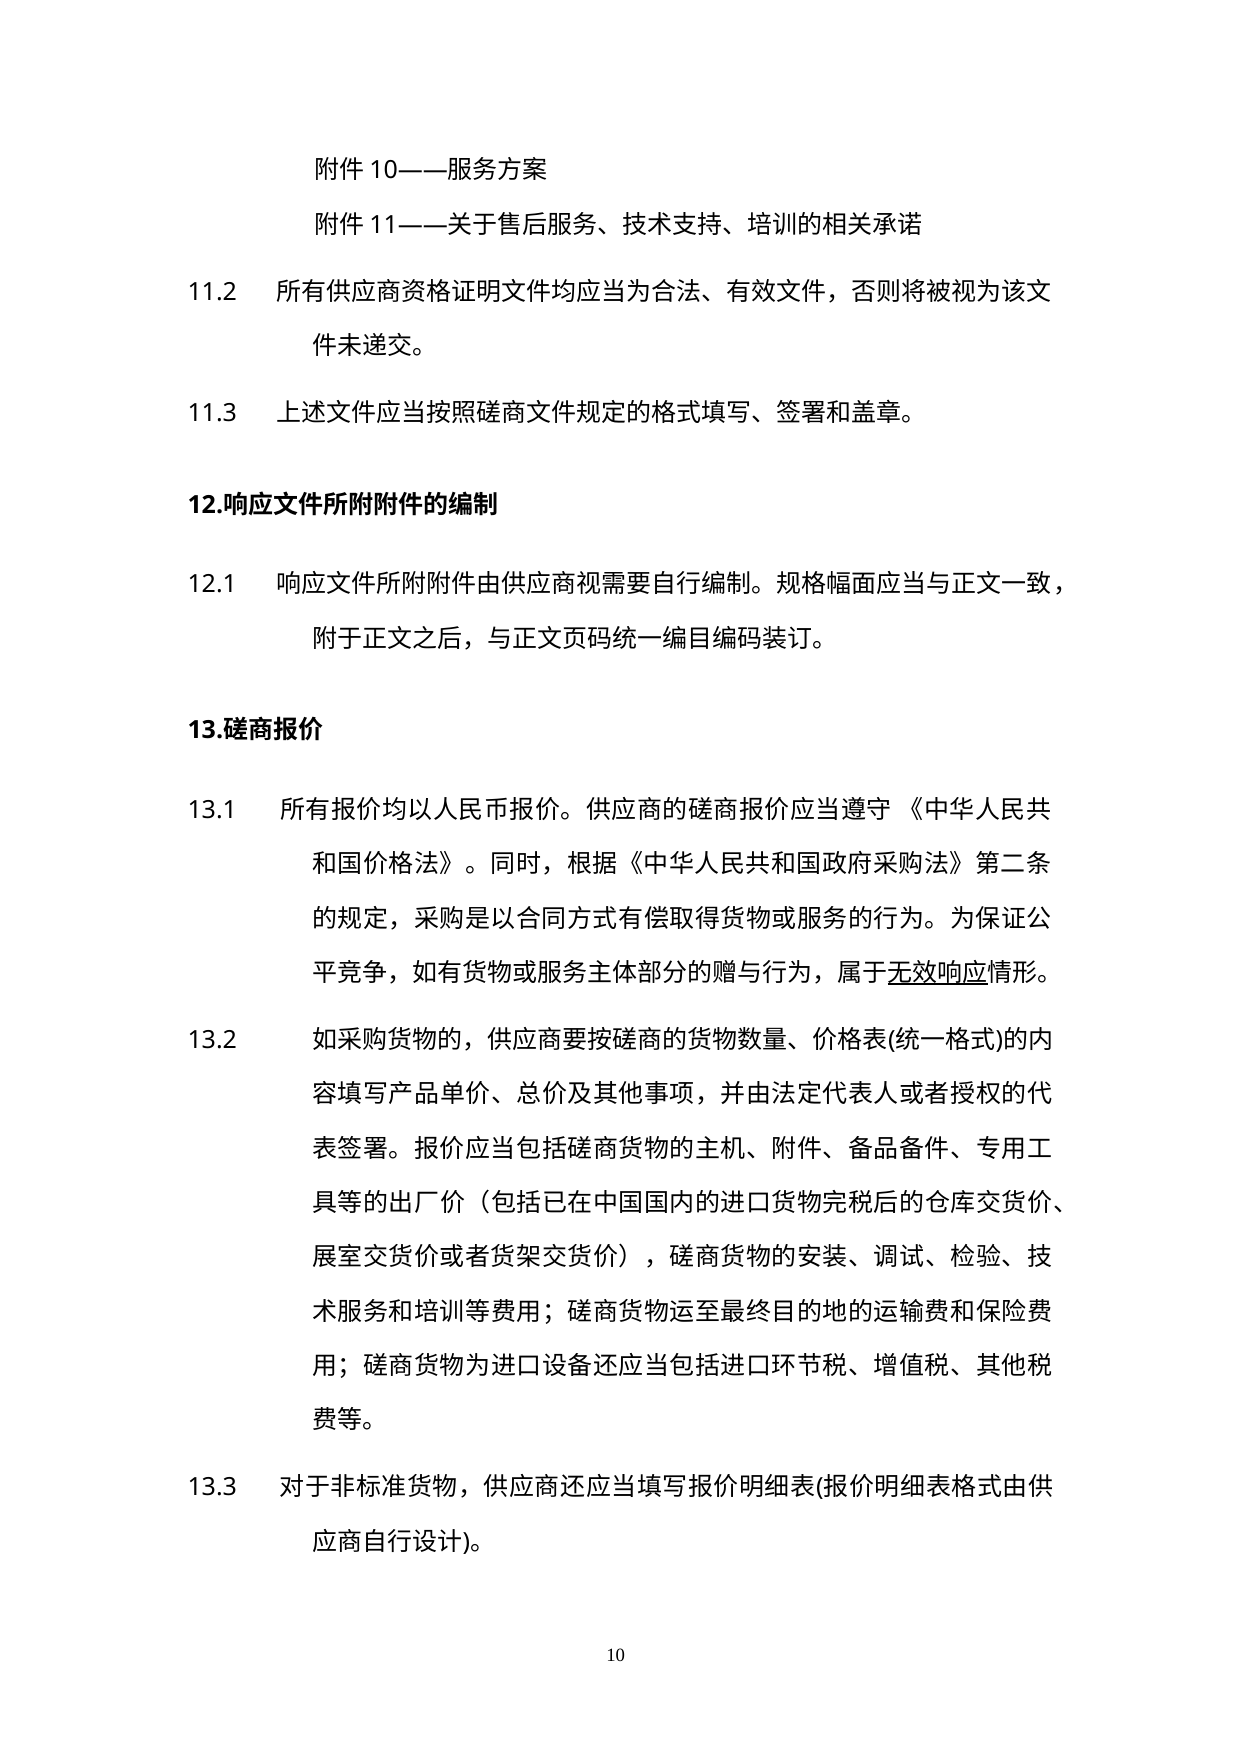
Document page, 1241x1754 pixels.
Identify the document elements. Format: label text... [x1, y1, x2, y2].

text 13.2 如采购货物的，供应商要按磋商的货物数量、价格表(统一格式)的内容填写产品单价、总价及其他事项，并由法定代表人或者授权的代表签署。报价应当包括磋商货物的主机、附件、备品备件、专用工具等的出厂价（包括已在中国国内的进口货物完税后的仓库交货价、展室交货价或者货架交货价），磋商货物的安装、调试、检验、技术服务和培训等费用；磋商货物运至最终目的地的运输费和保险费用；磋商货物为进口设备还应当包括进口环节税、增值税、其他税费等。 [187, 1019, 1053, 1436]
text 12.1 响应文件所附附件由供应商视需要自行编制。规格幅面应当与正文一致，附于正文之后，与正文页码统一编目编码装订。 [187, 564, 1053, 654]
text 11.2 所有供应商资格证明文件均应当为合法、有效文件，否则将被视为该文件未递交。 [187, 271, 1053, 362]
text 12.响应文件所附附件的编制 [187, 484, 1053, 521]
text 13.磋商报价 [187, 710, 1053, 746]
text 13.1 所有报价均以人民币报价。供应商的磋商报价应当遵守 《中华人民共和国价格法》。同时，根据《中华人民共和国政府采购法》第二条的规定，采购是以合同方式有偿取得货物或服务的行为。为保证公平竞争，如有货物或服务主体部分的赠与行为，属于无效响应情形。 [187, 789, 1053, 989]
text 11.3 上述文件应当按照磋商文件规定的格式填写、签署和盖章。 [187, 392, 1053, 429]
text 13.3 对于非标准货物，供应商还应当填写报价明细表(报价明细表格式由供应商自行设计)。 [187, 1467, 1053, 1557]
text 附件11——关于售后服务、技术支持、培训的相关承诺 [314, 204, 1053, 241]
text 附件10——服务方案 [314, 150, 1053, 186]
